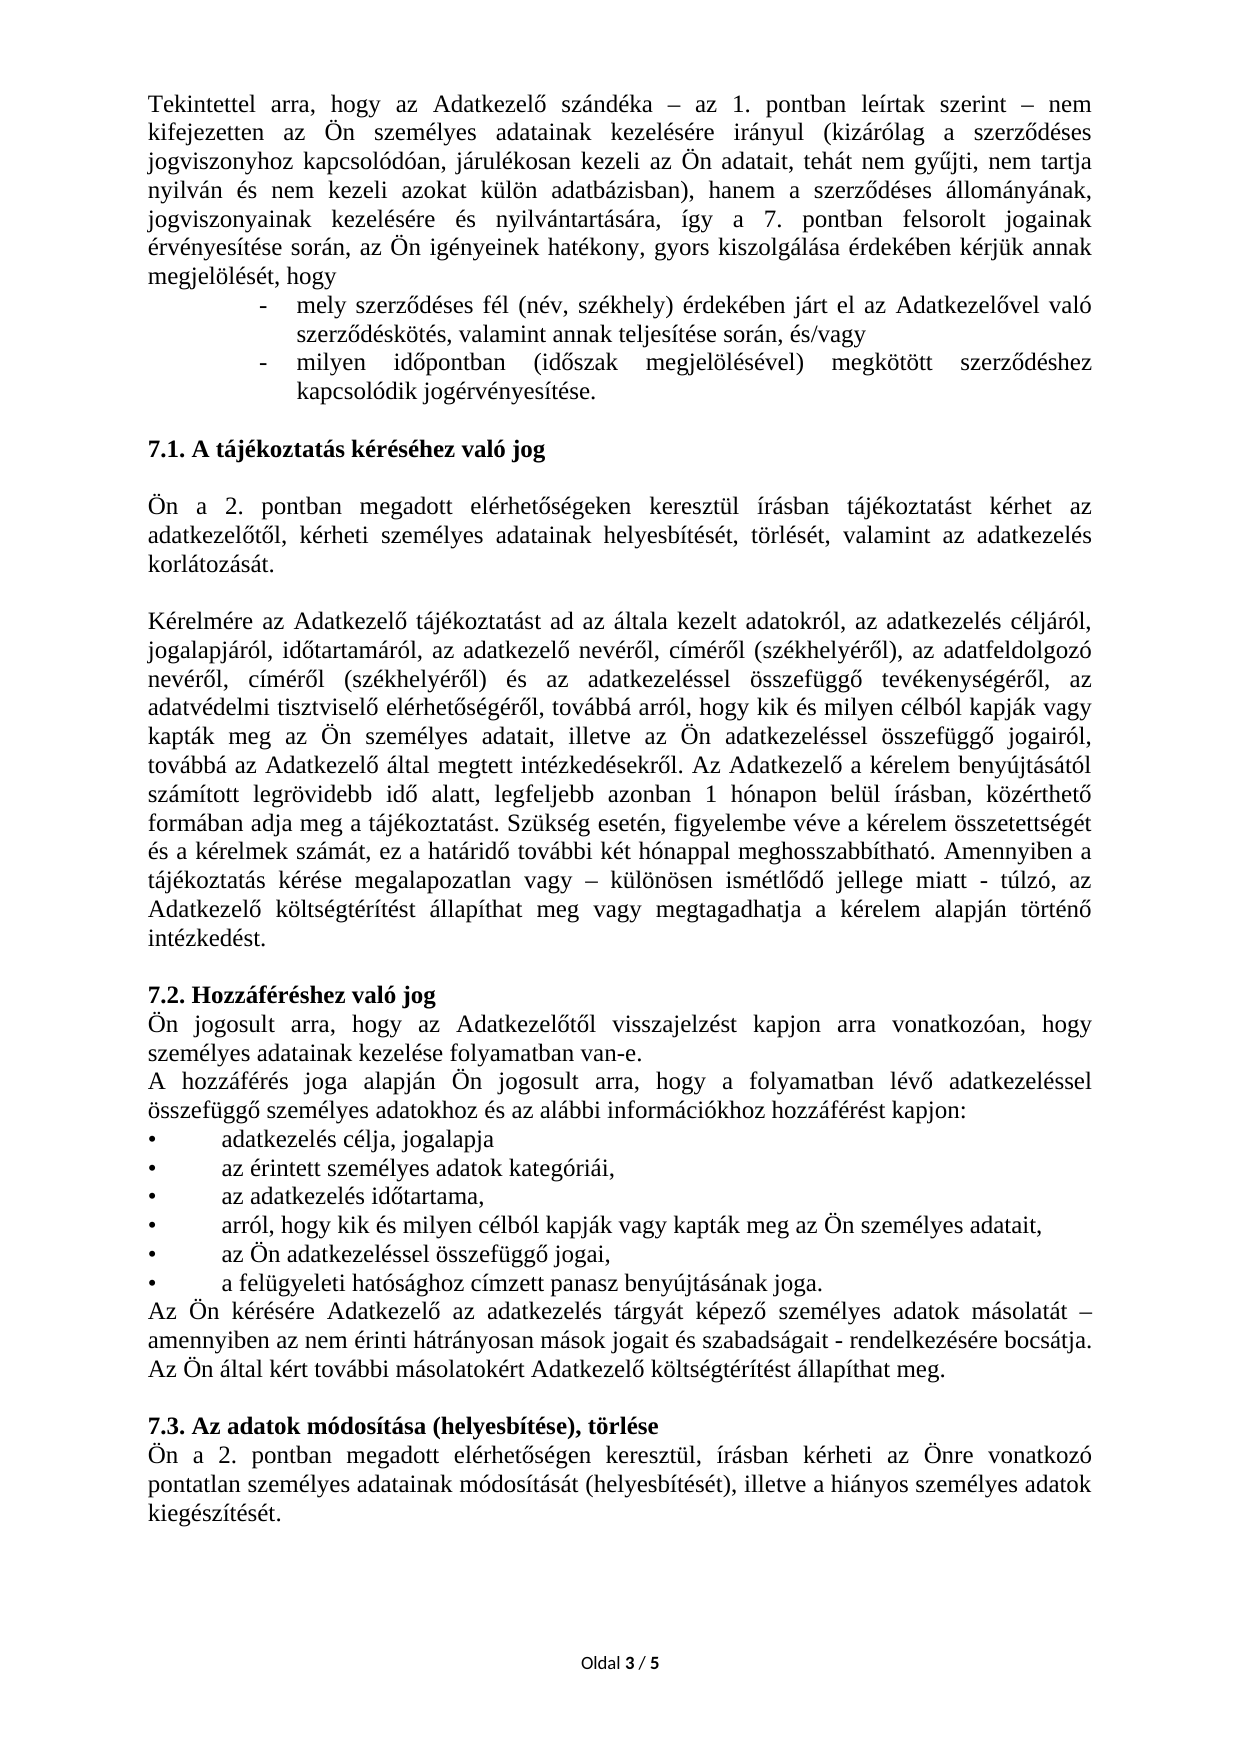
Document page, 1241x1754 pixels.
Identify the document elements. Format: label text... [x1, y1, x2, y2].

text Ön a 2. pontban megadott elérhetőségen keresztül, írásban kérheti az Önre vonatkozó pontatlan személyes adatainak módosítását (helyesbítését), illetve a hiányos személyes adatok kiegészítését. [148, 1440, 1093, 1526]
text • az érintett személyes adatok kategóriái, [148, 1153, 1093, 1181]
text • adatkezelés célja, jogalapja [148, 1124, 1093, 1153]
text Kérelmére az Adatkezelő tájékoztatást ad az általa kezelt adatokról, az adatkezelés céljáról, jogalapjáról, időtartamáról, az adatkezelő nevéről, címéről (székhelyéről), az adatfeldolgozó nevéről, címéről (székhelyéről) és az adatkezeléssel összefüggő tevékenységéről, az adatvédelmi tisztviselő elérhetőségéről, továbbá arról, hogy kik és milyen célból kapják vagy kapták meg az Ön személyes adatait, illetve az Ön adatkezeléssel összefüggő jogairól, továbbá az Adatkezelő által megtett intézkedésekről. Az Adatkezelő a kérelem benyújtásától számított legrövidebb idő alatt, legfeljebb azonban 1 hónapon belül írásban, közérthető formában adja meg a tájékoztatást. Szükség esetén, figyelembe véve a kérelem összetettségét és a kérelmek számát, ez a határidő további két hónappal meghosszabbítható. Amennyiben a tájékoztatás kérése megalapozatlan vagy – különösen ismétlődő jellege miatt - túlzó, az Adatkezelő költségtérítést állapíthat meg vagy megtagadhatja a kérelem alapján történő intézkedést. [148, 606, 1093, 951]
text • arról, hogy kik és milyen célból kapják vagy kapták meg az Ön személyes adatait, [148, 1210, 1093, 1239]
list milyen időpontban (időszak megjelölésével) megkötött szerződéshez kapcsolódik jogérvényesítése. [259, 347, 1093, 405]
text 7.3. Az adatok módosítása (helyesbítése), törlése [148, 1411, 1093, 1440]
text 7.1. A tájékoztatás kéréséhez való jog [148, 434, 1093, 462]
text A hozzáférés joga alapján Ön jogosult arra, hogy a folyamatban lévő adatkezeléssel összefüggő személyes adatokhoz és az alábbi információkhoz hozzáférést kapjon: [148, 1066, 1093, 1124]
text 7.2. Hozzáféréshez való jog [148, 980, 1093, 1009]
text Ön jogosult arra, hogy az Adatkezelőtől visszajelzést kapjon arra vonatkozóan, hogy személyes adatainak kezelése folyamatban van-e. [148, 1009, 1093, 1066]
text • az Ön adatkezeléssel összefüggő jogai, [148, 1239, 1093, 1268]
text Ön a 2. pontban megadott elérhetőségeken keresztül írásban tájékoztatást kérhet az adatkezelőtől, kérheti személyes adatainak helyesbítését, törlését, valamint az adatkezelés korlátozását. [148, 491, 1093, 577]
list mely szerződéses fél (név, székhely) érdekében járt el az Adatkezelővel való szerződéskötés, valamint annak teljesítése során, és/vagy [259, 290, 1093, 347]
text Tekintettel arra, hogy az Adatkezelő szándéka – az 1. pontban leírtak szerint – nem kifejezetten az Ön személyes adatainak kezelésére irányul (kizárólag a szerződéses jogviszonyhoz kapcsolódóan, járulékosan kezeli az Ön adatait, tehát nem gyűjti, nem tartja nyilván és nem kezeli azokat külön adatbázisban), hanem a szerződéses állományának, jogviszonyainak kezelésére és nyilvántartására, így a 7. pontban felsorolt jogainak érvényesítése során, az Ön igényeinek hatékony, gyors kiszolgálása érdekében kérjük annak megjelölését, hogy [148, 89, 1093, 290]
text Az Ön kérésére Adatkezelő az adatkezelés tárgyát képező személyes adatok másolatát – amennyiben az nem érinti hátrányosan mások jogait és szabadságait - rendelkezésére bocsátja. Az Ön által kért további másolatokért Adatkezelő költségtérítést állapíthat meg. [148, 1296, 1093, 1383]
text • a felügyeleti hatósághoz címzett panasz benyújtásának joga. [148, 1268, 1093, 1296]
text • az adatkezelés időtartama, [148, 1181, 1093, 1210]
